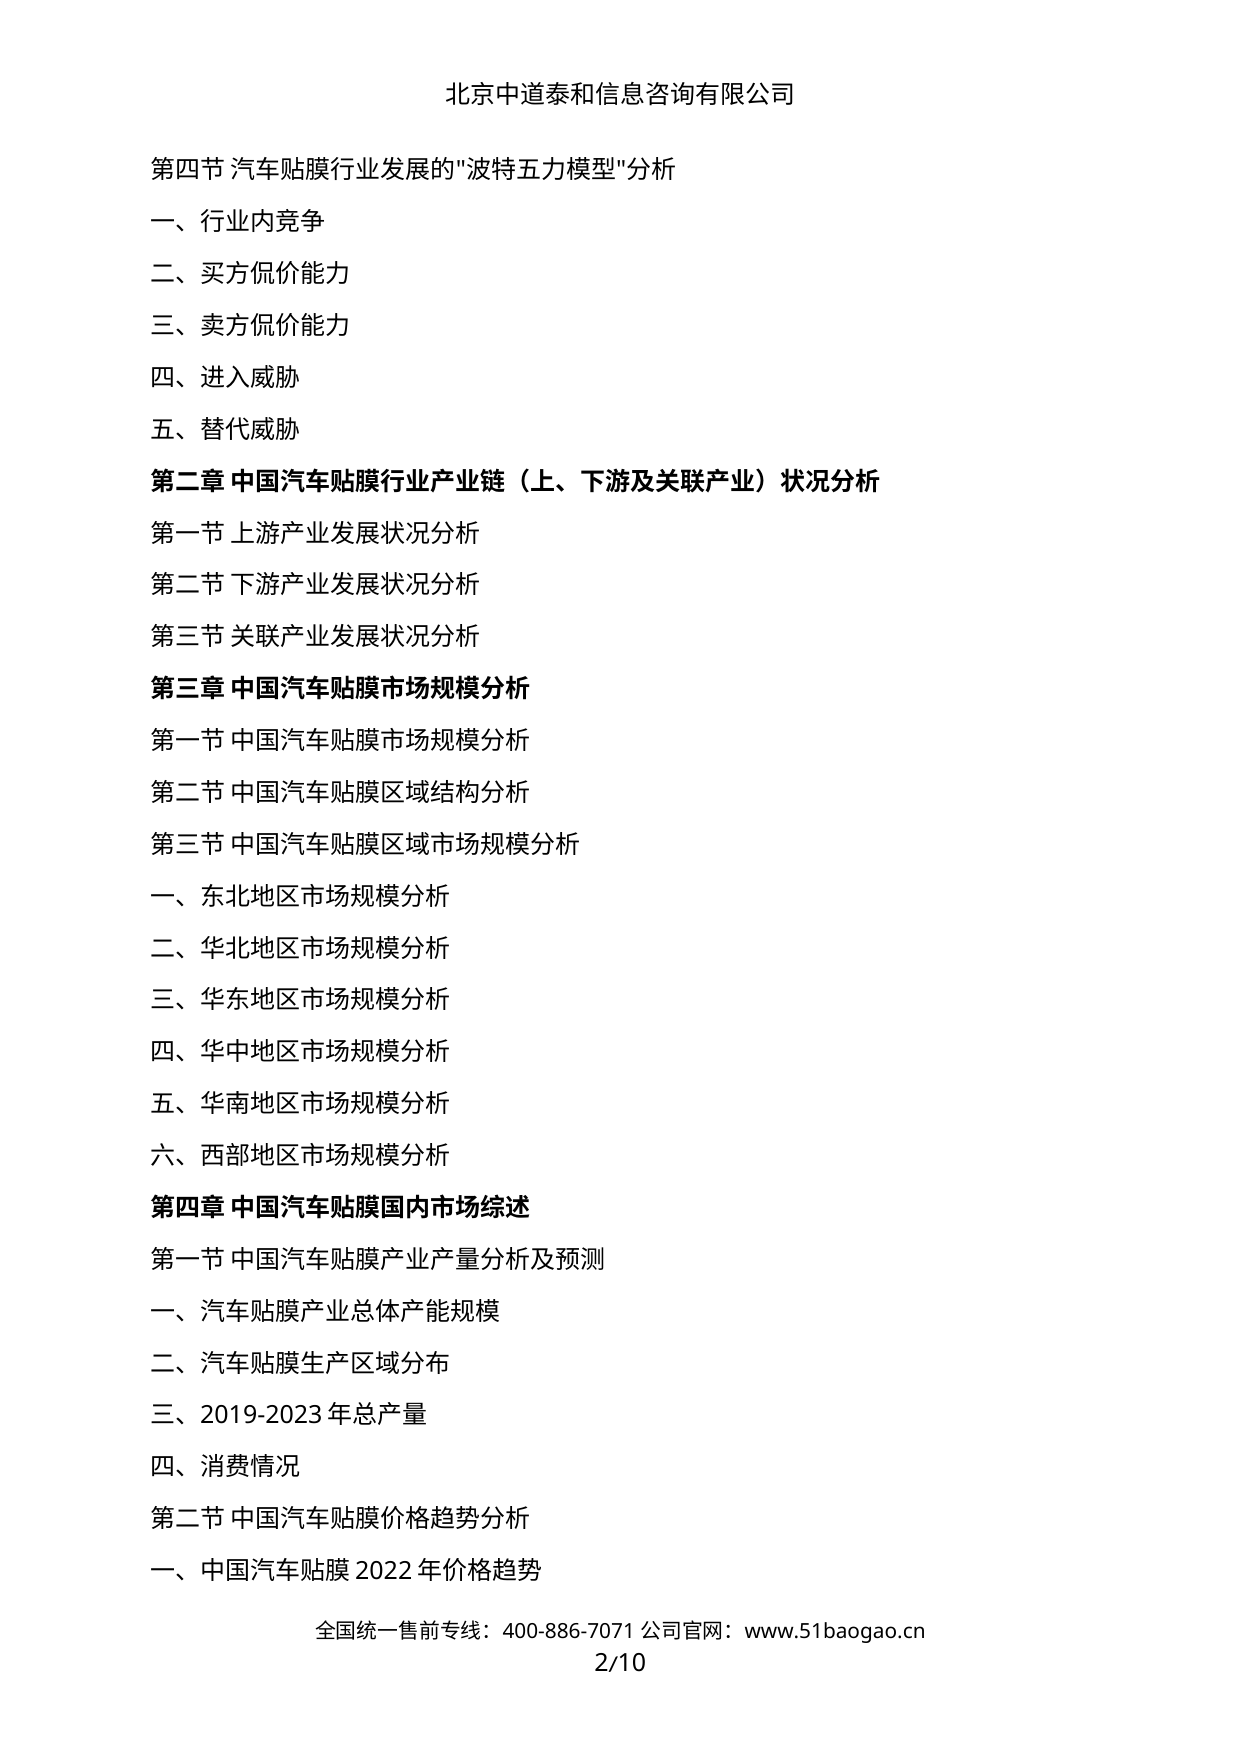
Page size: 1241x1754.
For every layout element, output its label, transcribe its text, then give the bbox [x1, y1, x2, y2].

text 第三节 关联产业发展状况分析 [150, 617, 1090, 653]
text 第三节 中国汽车贴膜区域市场规模分析 [150, 824, 1090, 861]
text 第四章 中国汽车贴膜国内市场综述 [150, 1187, 1090, 1224]
text 第一节 中国汽车贴膜市场规模分析 [150, 721, 1090, 757]
text 六、西部地区市场规模分析 [150, 1136, 1090, 1172]
text 第二节 中国汽车贴膜区域结构分析 [150, 772, 1090, 809]
text 五、替代威胁 [150, 409, 1090, 446]
text 第一节 上游产业发展状况分析 [150, 513, 1090, 549]
text 四、华中地区市场规模分析 [150, 1032, 1090, 1068]
text 一、东北地区市场规模分析 [150, 876, 1090, 912]
text 四、消费情况 [150, 1447, 1090, 1483]
text 一、汽车贴膜产业总体产能规模 [150, 1291, 1090, 1327]
text 三、卖方侃价能力 [150, 306, 1090, 342]
text 第一节 中国汽车贴膜产业产量分析及预测 [150, 1239, 1090, 1276]
text 第四节 汽车贴膜行业发展的"波特五力模型"分析 [150, 150, 1090, 186]
text 二、汽车贴膜生产区域分布 [150, 1343, 1090, 1379]
text 三、2019-2023年总产量 [150, 1395, 1090, 1431]
text 第二节 下游产业发展状况分析 [150, 565, 1090, 601]
text 一、中国汽车贴膜2022年价格趋势 [150, 1551, 1090, 1587]
text 第三章 中国汽车贴膜市场规模分析 [150, 669, 1090, 705]
text 第二节 中国汽车贴膜价格趋势分析 [150, 1499, 1090, 1535]
text 一、行业内竞争 [150, 202, 1090, 238]
text 三、华东地区市场规模分析 [150, 980, 1090, 1016]
text 二、买方侃价能力 [150, 254, 1090, 290]
text 五、华南地区市场规模分析 [150, 1084, 1090, 1120]
text 四、进入威胁 [150, 357, 1090, 394]
text 第二章 中国汽车贴膜行业产业链（上、下游及关联产业）状况分析 [150, 461, 1090, 497]
text 二、华北地区市场规模分析 [150, 928, 1090, 964]
